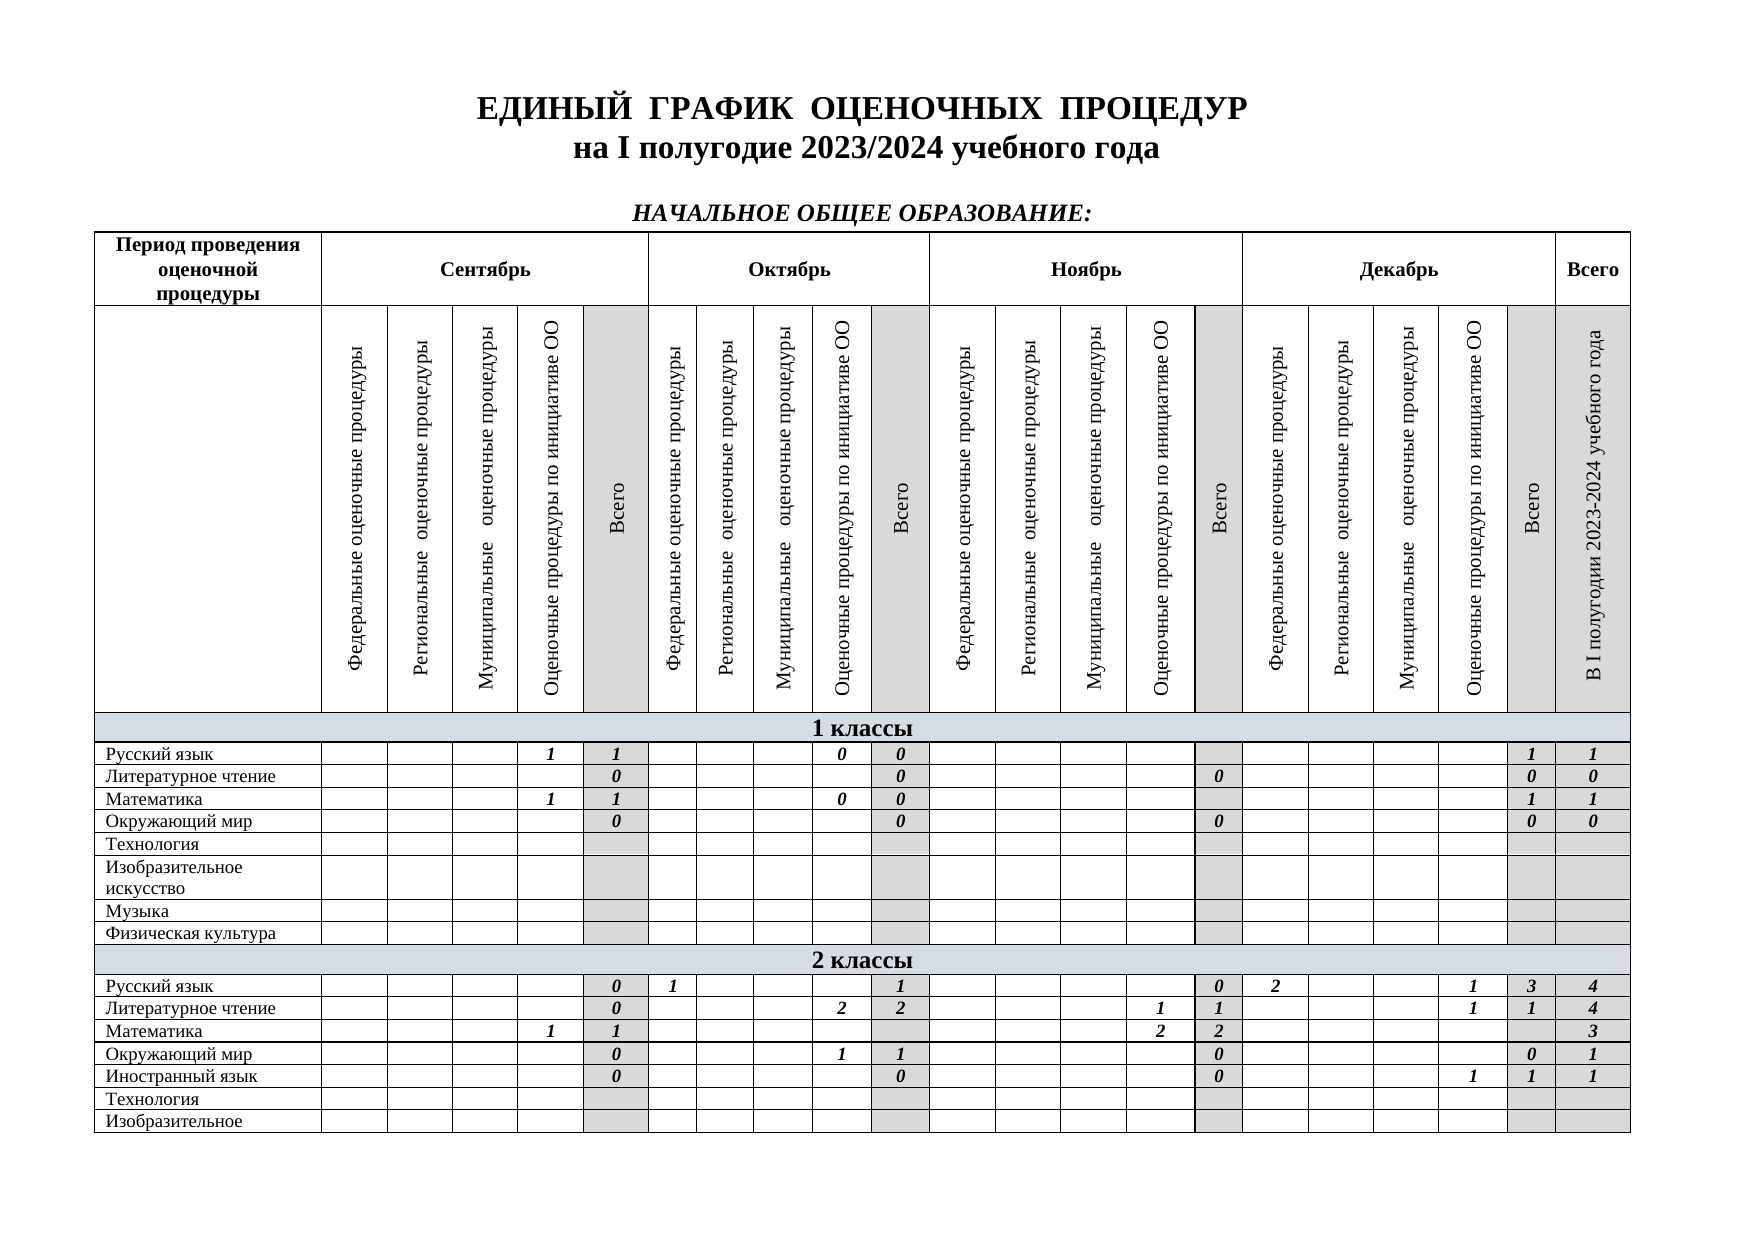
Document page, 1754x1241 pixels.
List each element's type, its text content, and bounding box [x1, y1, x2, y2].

table_cell Федеральные оценочные процедуры [649, 306, 696, 712]
table_cell [1196, 788, 1242, 809]
table_cell [453, 975, 517, 996]
table_cell [1243, 810, 1308, 832]
table_cell [996, 743, 1060, 764]
table_cell 0 [584, 975, 648, 996]
table_cell [1061, 997, 1126, 1019]
table_cell [1439, 743, 1507, 764]
table_cell [930, 1020, 995, 1041]
table_cell 1 [1439, 1065, 1507, 1087]
table_cell Региональные оценочные процедуры [697, 306, 753, 712]
table_cell [388, 1088, 452, 1109]
table_cell [1309, 975, 1373, 996]
table_cell [996, 833, 1060, 854]
table_cell [1127, 900, 1194, 921]
table_cell [1061, 833, 1126, 854]
table_cell [1508, 856, 1555, 899]
table_cell [1127, 1043, 1194, 1064]
table_cell Иностранный язык [95, 1065, 321, 1087]
table_cell [996, 1065, 1060, 1087]
table_cell 2 [813, 997, 871, 1019]
table_cell [518, 975, 583, 996]
table_cell 0 [872, 1065, 929, 1087]
table_cell 0 [584, 1043, 648, 1064]
table_cell [453, 1110, 517, 1132]
table_cell [1196, 856, 1242, 899]
table_cell [996, 900, 1060, 921]
table_cell Окружающий мир [95, 1043, 321, 1064]
table_cell [1374, 833, 1438, 854]
table_cell [697, 997, 753, 1019]
table_cell [754, 922, 812, 944]
table_cell [584, 1088, 648, 1109]
table_cell [1556, 833, 1630, 854]
table_cell [1309, 1088, 1373, 1109]
table_cell Региональные оценочные процедуры [388, 306, 452, 712]
table_cell [1243, 1020, 1308, 1041]
table_cell [996, 997, 1060, 1019]
table_cell [1374, 1020, 1438, 1041]
table_cell [388, 922, 452, 944]
table_cell [1061, 1088, 1126, 1109]
table_cell [872, 900, 929, 921]
table_cell [754, 1065, 812, 1087]
table_cell 1 [584, 788, 648, 809]
table_cell [1061, 1110, 1126, 1132]
table_cell [453, 997, 517, 1019]
table_cell [1127, 1110, 1194, 1132]
table_cell 0 [1196, 1065, 1242, 1087]
table_cell Физическая культура [95, 922, 321, 944]
table_cell 2 [872, 997, 929, 1019]
table_cell 2 [1196, 1020, 1242, 1041]
table_cell 0 [813, 743, 871, 764]
table_cell [518, 765, 583, 787]
table_cell [872, 856, 929, 899]
table_cell [322, 1088, 387, 1109]
table_cell [453, 1043, 517, 1064]
table_cell 0 [872, 765, 929, 787]
table_cell 1 [518, 1020, 583, 1041]
table_cell [1439, 833, 1507, 854]
table_cell [649, 810, 696, 832]
table_cell [1439, 788, 1507, 809]
table_cell 1 [1556, 743, 1630, 764]
table_cell 1 [1439, 975, 1507, 996]
table_cell [813, 765, 871, 787]
table_cell [872, 922, 929, 944]
table_cell [1061, 1020, 1126, 1041]
table_cell [1556, 856, 1630, 899]
table_cell [1439, 1110, 1507, 1132]
table_cell [584, 922, 648, 944]
table_cell [1374, 788, 1438, 809]
table_cell [754, 1043, 812, 1064]
table_cell Окружающий мир [95, 810, 321, 832]
table_cell [754, 997, 812, 1019]
table_cell [1556, 1088, 1630, 1109]
table_cell 0 [1508, 765, 1555, 787]
table_cell [1243, 997, 1308, 1019]
table_cell [1309, 1043, 1373, 1064]
table_cell [453, 788, 517, 809]
table_cell 1 [1127, 997, 1194, 1019]
table_cell [813, 810, 871, 832]
table_cell [1374, 922, 1438, 944]
table_cell [322, 997, 387, 1019]
table_cell 2 классы [95, 945, 1630, 974]
table_cell 0 [1508, 1043, 1555, 1064]
table_cell Всего [872, 306, 929, 712]
table_cell [649, 997, 696, 1019]
table_cell 2 [1127, 1020, 1194, 1041]
table_cell [518, 833, 583, 854]
table_cell [697, 1088, 753, 1109]
table_cell 1 [1508, 997, 1555, 1019]
table_cell [1061, 900, 1126, 921]
table_cell Оценочные процедуры по инициативе ОО [518, 306, 583, 712]
table_cell [1243, 1065, 1308, 1087]
table_cell [1309, 997, 1373, 1019]
table_cell [1439, 922, 1507, 944]
table_cell [930, 1043, 995, 1064]
table_cell [1374, 1043, 1438, 1064]
table_cell [813, 856, 871, 899]
table_cell [813, 833, 871, 854]
table_cell Оценочные процедуры по инициативе ОО [813, 306, 871, 712]
table_cell [872, 1088, 929, 1109]
table_cell 1 [584, 743, 648, 764]
table_cell [1196, 833, 1242, 854]
table_cell [388, 900, 452, 921]
table_cell [388, 997, 452, 1019]
table_cell Региональные оценочные процедуры [1309, 306, 1373, 712]
table_cell 0 [1196, 765, 1242, 787]
table_cell [388, 833, 452, 854]
table_cell [388, 1065, 452, 1087]
table_cell [1439, 765, 1507, 787]
table_cell [1309, 743, 1373, 764]
table_cell [518, 1043, 583, 1064]
table_cell [1243, 856, 1308, 899]
table_cell [754, 856, 812, 899]
table_cell [518, 997, 583, 1019]
table_cell [697, 1043, 753, 1064]
table_cell [322, 1020, 387, 1041]
table_cell [1374, 900, 1438, 921]
table_cell [649, 922, 696, 944]
table_cell [996, 975, 1060, 996]
table_cell Технология [95, 1088, 321, 1109]
table_cell [1061, 810, 1126, 832]
table_cell [649, 1020, 696, 1041]
table_cell [1508, 922, 1555, 944]
table_cell [754, 1020, 812, 1041]
table_cell [1061, 765, 1126, 787]
table_cell [1309, 922, 1373, 944]
table_cell Русский язык [95, 975, 321, 996]
table_cell 0 [872, 810, 929, 832]
table_cell [1556, 1110, 1630, 1132]
table_cell [453, 833, 517, 854]
table_cell [1127, 743, 1194, 764]
table_cell [813, 1065, 871, 1087]
table_cell [322, 856, 387, 899]
table_cell [996, 810, 1060, 832]
table_cell [388, 1020, 452, 1041]
table_cell [697, 856, 753, 899]
table_cell [388, 743, 452, 764]
table_cell [1127, 765, 1194, 787]
table_cell [1061, 975, 1126, 996]
table_cell 0 [1508, 810, 1555, 832]
table_cell [518, 1088, 583, 1109]
table_cell Математика [95, 1020, 321, 1041]
table_cell [1556, 922, 1630, 944]
table_cell [1243, 743, 1308, 764]
table_cell [1556, 900, 1630, 921]
table_cell [1309, 856, 1373, 899]
table_cell [388, 856, 452, 899]
table_cell [930, 788, 995, 809]
table_cell [1243, 1110, 1308, 1132]
table_header Сентябрь [322, 233, 648, 304]
table_cell [697, 975, 753, 996]
table_cell [453, 922, 517, 944]
table_cell 1 [872, 975, 929, 996]
table_cell [754, 743, 812, 764]
table_cell [996, 788, 1060, 809]
table_cell [453, 1065, 517, 1087]
table_cell [322, 788, 387, 809]
table_cell [930, 1065, 995, 1087]
table_cell [649, 1088, 696, 1109]
table_cell Оценочные процедуры по инициативе ОО [1439, 306, 1507, 712]
table_cell [754, 765, 812, 787]
table_cell [1508, 1020, 1555, 1041]
table_cell [1243, 833, 1308, 854]
text ЕДИНЫЙ ГРАФИК ОЦЕНОЧНЫХ ПРОЦЕДУР [29, 89, 1695, 127]
table_cell [1309, 788, 1373, 809]
table_cell Технология [95, 833, 321, 854]
table_cell [930, 810, 995, 832]
table_cell [1061, 922, 1126, 944]
table_cell [1374, 743, 1438, 764]
table_cell [1196, 922, 1242, 944]
table_cell [996, 1043, 1060, 1064]
table_cell [322, 743, 387, 764]
table_cell 1 [813, 1043, 871, 1064]
table_header Декабрь [1243, 233, 1555, 304]
table_cell [1309, 765, 1373, 787]
table_cell [697, 788, 753, 809]
table_cell [754, 1110, 812, 1132]
table_cell [996, 765, 1060, 787]
table_cell Муниципальные оценочные процедуры [1374, 306, 1438, 712]
table_cell 0 [584, 765, 648, 787]
table_cell [322, 975, 387, 996]
table_cell [649, 765, 696, 787]
table_cell Муниципальные оценочные процедуры [453, 306, 517, 712]
table_cell [518, 1110, 583, 1132]
table_cell [584, 1110, 648, 1132]
table_cell [697, 810, 753, 832]
table_cell 0 [1196, 1043, 1242, 1064]
table_cell [697, 1065, 753, 1087]
table_cell 1 [1556, 1043, 1630, 1064]
table_cell [697, 743, 753, 764]
table_cell 1 [584, 1020, 648, 1041]
table_cell [996, 1110, 1060, 1132]
table_cell [1196, 900, 1242, 921]
table_cell [322, 810, 387, 832]
table_cell [697, 922, 753, 944]
table_cell 1 [518, 743, 583, 764]
table_cell Федеральные оценочные процедуры [1243, 306, 1308, 712]
table_cell [1127, 833, 1194, 854]
table_cell В I полугодии 2023-2024 учебного года [1556, 306, 1630, 712]
table_cell 1 [872, 1043, 929, 1064]
table_cell [1061, 1065, 1126, 1087]
table_cell Федеральные оценочные процедуры [930, 306, 995, 712]
table_cell [1127, 856, 1194, 899]
table_cell [813, 922, 871, 944]
table_cell [1309, 900, 1373, 921]
table_cell [1374, 856, 1438, 899]
table_cell 1 [1439, 997, 1507, 1019]
table_cell [996, 922, 1060, 944]
table_header Всего [1556, 233, 1630, 304]
table_cell Литературное чтение [95, 765, 321, 787]
table_cell [518, 810, 583, 832]
table_cell 0 [584, 810, 648, 832]
table_cell [584, 833, 648, 854]
table_cell [930, 922, 995, 944]
table_cell [1243, 900, 1308, 921]
table_cell Русский язык [95, 743, 321, 764]
table_cell Всего [1196, 306, 1242, 712]
table_cell [813, 1110, 871, 1132]
table_cell [1061, 856, 1126, 899]
table_cell [649, 788, 696, 809]
table_cell [1309, 833, 1373, 854]
table_cell 0 [584, 1065, 648, 1087]
table_cell Региональные оценочные процедуры [996, 306, 1060, 712]
table_cell [1127, 975, 1194, 996]
table_cell [388, 788, 452, 809]
table_cell [649, 743, 696, 764]
table_cell [453, 765, 517, 787]
table_cell [388, 1110, 452, 1132]
table_cell [754, 975, 812, 996]
table_cell [697, 900, 753, 921]
table_cell [1196, 743, 1242, 764]
table_cell Изобразительное искусство [95, 1110, 321, 1132]
table_cell 0 [584, 997, 648, 1019]
table_cell 1 [1556, 788, 1630, 809]
table_cell Всего [584, 306, 648, 712]
table_cell 1 [1508, 1065, 1555, 1087]
table_cell Всего [1508, 306, 1555, 712]
table_cell Музыка [95, 900, 321, 921]
table_cell [930, 856, 995, 899]
table_cell [872, 833, 929, 854]
table_cell [1196, 1088, 1242, 1109]
table_cell [1127, 810, 1194, 832]
table_cell [930, 743, 995, 764]
table_cell 1 [1556, 1065, 1630, 1087]
table_cell [754, 833, 812, 854]
table_cell 0 [1556, 810, 1630, 832]
table_cell [1374, 1110, 1438, 1132]
table_cell [1243, 1043, 1308, 1064]
table_header Период проведения оценочной процедуры [95, 233, 321, 304]
table_cell 3 [1508, 975, 1555, 996]
table_cell [388, 765, 452, 787]
table_cell [1243, 765, 1308, 787]
table_cell 1 классы [95, 713, 1630, 741]
table_cell [996, 1020, 1060, 1041]
table_cell [930, 975, 995, 996]
table_cell 1 [1508, 743, 1555, 764]
table_cell [649, 1043, 696, 1064]
table_cell 0 [813, 788, 871, 809]
table_cell 4 [1556, 975, 1630, 996]
table_cell [1374, 1065, 1438, 1087]
table_cell 1 [518, 788, 583, 809]
table_cell 3 [1556, 1020, 1630, 1041]
table_cell [697, 765, 753, 787]
table_cell [584, 856, 648, 899]
table_cell [322, 1043, 387, 1064]
table_cell [1439, 1043, 1507, 1064]
table_cell [518, 1065, 583, 1087]
table_cell [1374, 975, 1438, 996]
table_cell [930, 997, 995, 1019]
table_header Ноябрь [930, 233, 1242, 304]
text на I полугодие 2023/2024 учебного года [29, 127, 1695, 165]
table_cell [930, 765, 995, 787]
table_cell [453, 1020, 517, 1041]
table_cell [872, 1020, 929, 1041]
table_cell [1374, 997, 1438, 1019]
table_cell [518, 922, 583, 944]
table_cell [930, 833, 995, 854]
table_cell Математика [95, 788, 321, 809]
table_cell [813, 900, 871, 921]
table_cell [322, 900, 387, 921]
table_cell [1374, 810, 1438, 832]
table_header Октябрь [649, 233, 929, 304]
table_cell [1243, 1088, 1308, 1109]
table_cell [322, 765, 387, 787]
table_cell [1061, 788, 1126, 809]
table_cell [322, 922, 387, 944]
table_cell Изобразительное искусство [95, 856, 321, 899]
table_cell [453, 743, 517, 764]
table_cell [518, 856, 583, 899]
table_cell [1309, 1110, 1373, 1132]
table_cell [649, 1110, 696, 1132]
table_cell Муниципальные оценочные процедуры [1061, 306, 1126, 712]
table_cell [453, 810, 517, 832]
table_cell [1508, 900, 1555, 921]
table_cell 1 [1196, 997, 1242, 1019]
table_cell 0 [1196, 975, 1242, 996]
table_cell Муниципальные оценочные процедуры [754, 306, 812, 712]
table_cell [754, 810, 812, 832]
table_cell [1127, 1088, 1194, 1109]
table_cell [1243, 922, 1308, 944]
table_cell 0 [872, 743, 929, 764]
table_cell [1439, 900, 1507, 921]
table_cell [1243, 788, 1308, 809]
table_cell [996, 1088, 1060, 1109]
table_cell [322, 1065, 387, 1087]
table_cell [1309, 810, 1373, 832]
table_cell [518, 900, 583, 921]
table_cell 1 [1508, 788, 1555, 809]
table_cell [1439, 856, 1507, 899]
table_cell [1374, 1088, 1438, 1109]
table_cell [1061, 743, 1126, 764]
table_cell 0 [872, 788, 929, 809]
table_cell [649, 900, 696, 921]
table_cell [453, 856, 517, 899]
table_cell [1196, 1110, 1242, 1132]
table_cell [872, 1110, 929, 1132]
table_cell [813, 1088, 871, 1109]
table_cell [1061, 1043, 1126, 1064]
table_cell [754, 900, 812, 921]
table_cell [1439, 810, 1507, 832]
table_cell [453, 900, 517, 921]
table_cell Литературное чтение [95, 997, 321, 1019]
table_cell [322, 833, 387, 854]
table_cell 0 [1556, 765, 1630, 787]
table_cell [649, 856, 696, 899]
table_cell [930, 1110, 995, 1132]
table_cell [649, 833, 696, 854]
table_cell [649, 1065, 696, 1087]
table_cell [1508, 833, 1555, 854]
table_cell [813, 1020, 871, 1041]
table_cell Оценочные процедуры по инициативе ОО [1127, 306, 1194, 712]
table_cell [388, 975, 452, 996]
table_cell 0 [1196, 810, 1242, 832]
table_cell [322, 1110, 387, 1132]
table_cell [813, 975, 871, 996]
table_cell [754, 1088, 812, 1109]
table_cell [697, 1020, 753, 1041]
table_cell [754, 788, 812, 809]
table_cell [1439, 1088, 1507, 1109]
table_cell [95, 306, 321, 712]
table_cell [996, 856, 1060, 899]
table_cell [1127, 788, 1194, 809]
table_cell [930, 900, 995, 921]
table_cell 2 [1243, 975, 1308, 996]
table_cell [930, 1088, 995, 1109]
table_cell [697, 1110, 753, 1132]
table_cell [1127, 922, 1194, 944]
table_cell [388, 1043, 452, 1064]
table_cell [453, 1088, 517, 1109]
table_cell [1374, 765, 1438, 787]
table_cell [1309, 1020, 1373, 1041]
table_cell [1508, 1088, 1555, 1109]
text НАЧАЛЬНОЕ ОБЩЕЕ ОБРАЗОВАНИЕ: [29, 198, 1695, 227]
table_cell 1 [649, 975, 696, 996]
table_cell [388, 810, 452, 832]
table_cell [1309, 1065, 1373, 1087]
table_cell [1127, 1065, 1194, 1087]
table_cell [697, 833, 753, 854]
table_cell Федеральные оценочные процедуры [322, 306, 387, 712]
table_cell [1508, 1110, 1555, 1132]
table_cell 4 [1556, 997, 1630, 1019]
table_cell [584, 900, 648, 921]
table_cell [1439, 1020, 1507, 1041]
